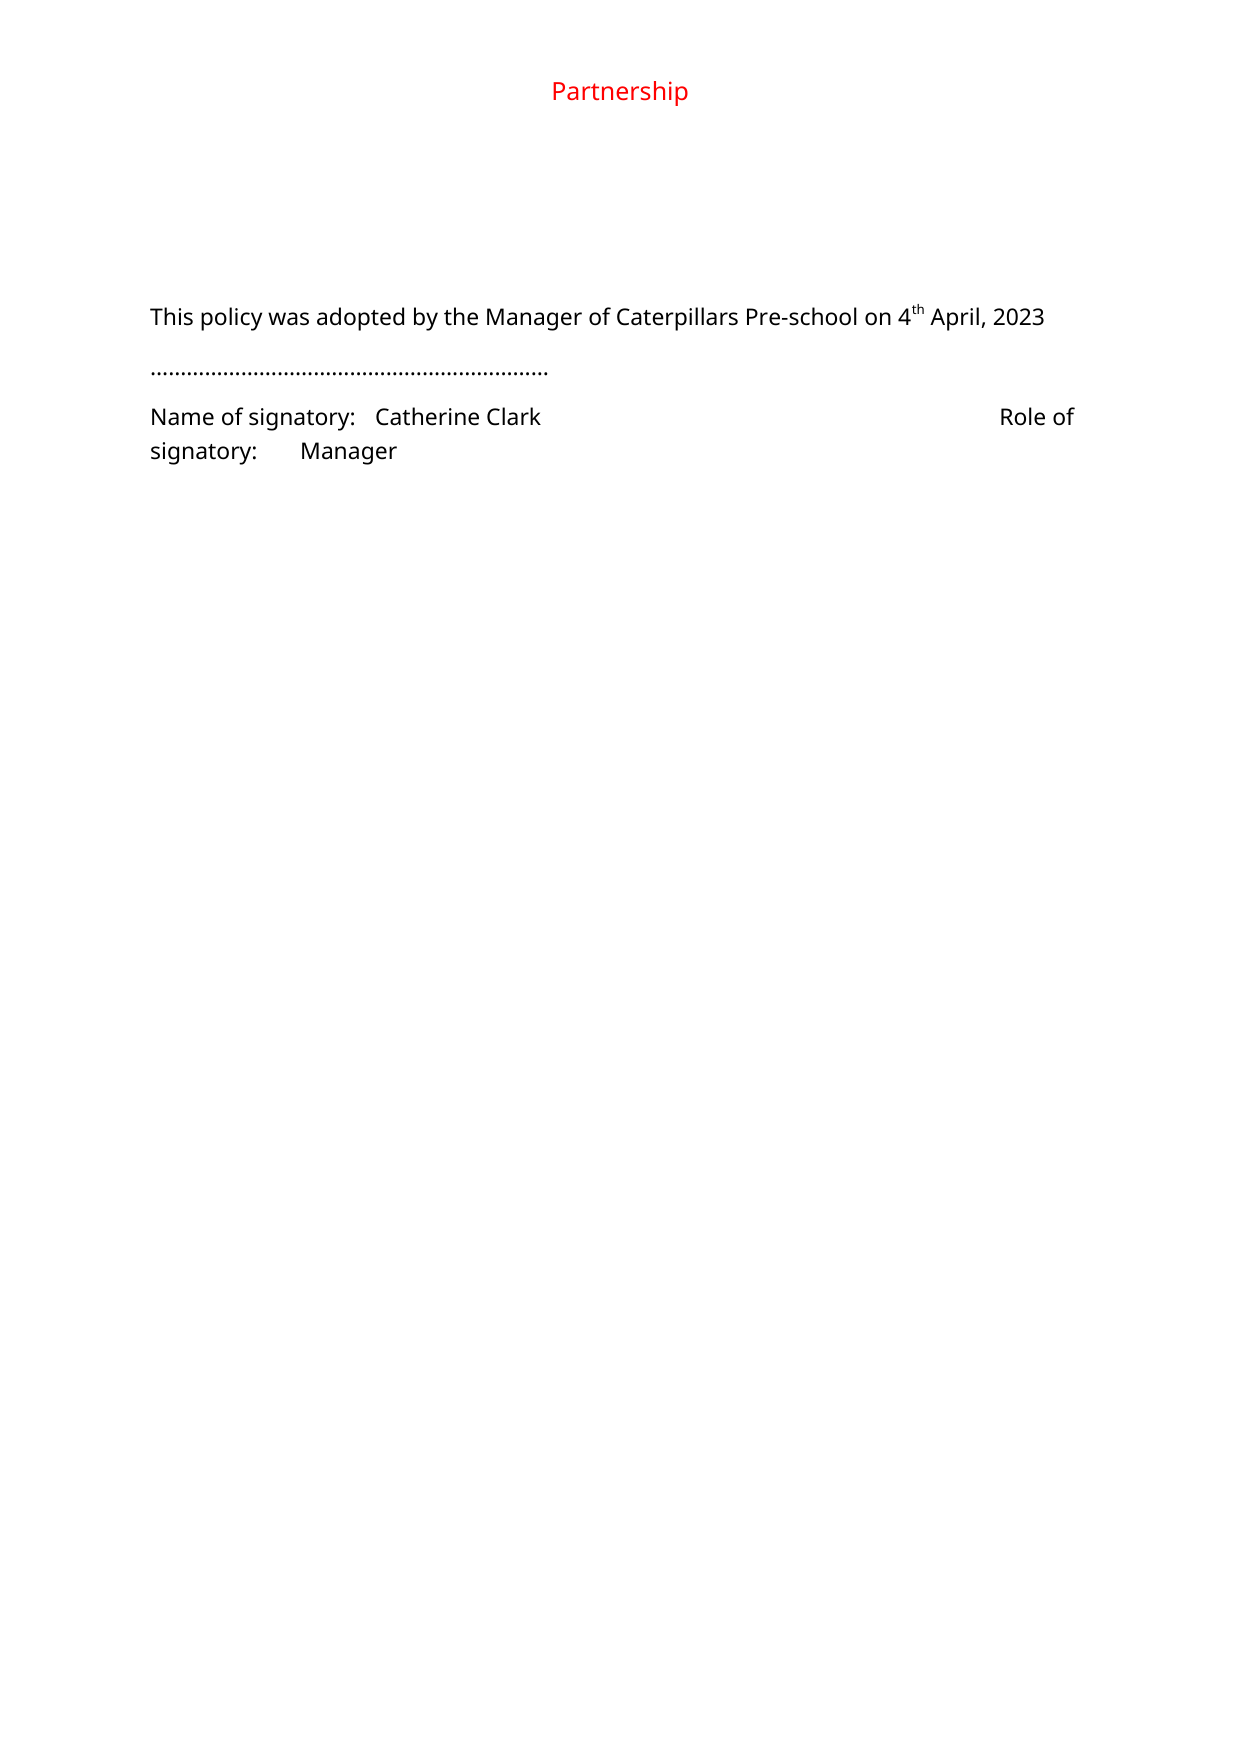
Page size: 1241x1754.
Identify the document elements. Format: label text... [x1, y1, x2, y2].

text Name of signatory: Catherine Clark Role of signatory: Manager [150, 401, 1090, 466]
text This policy was adopted by the Manager of Caterpillars Pre-school on 4th April, 2023 [150, 267, 1090, 332]
text ………………………………………………………… [150, 351, 1090, 382]
